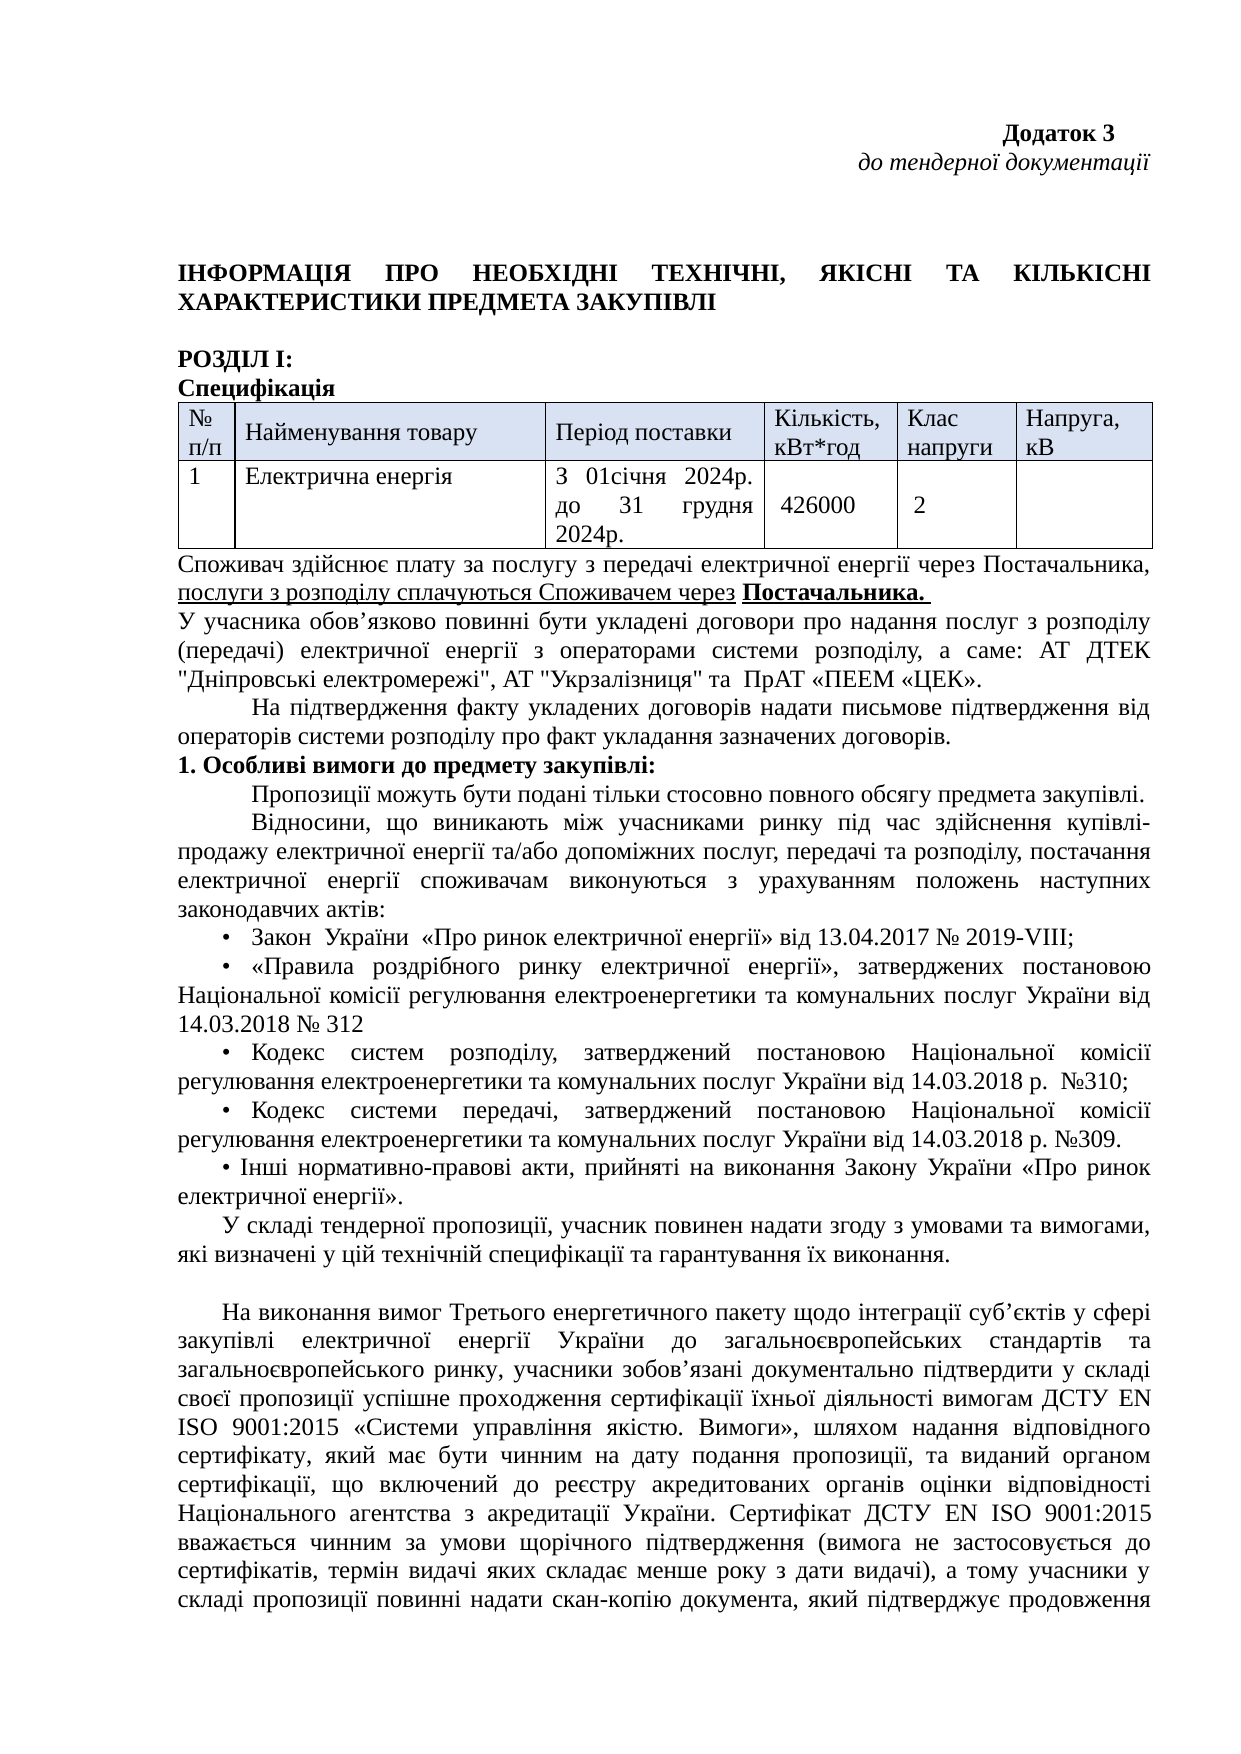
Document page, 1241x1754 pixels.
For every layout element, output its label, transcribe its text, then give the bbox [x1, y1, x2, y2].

text • Інші нормативно-правові акти, прийняті на виконання Закону України «Про ринок електричної енергії». [177, 1152, 1152, 1210]
text У учасника обов’язково повинні бути укладені договори про надання послуг з розподілу (передачі) електричної енергії з операторами системи розподілу, а саме: АТ ДТЕК "Дніпровські електромережі", АТ "Укрзалізниця" та ПрАТ «ПЕЕМ «ЦЕК». [177, 606, 1152, 692]
table_cell З 01січня 2024р. до 31 грудня 2024р. [546, 461, 764, 548]
table_header Період поставки [546, 403, 764, 460]
table_cell Електрична енергія [236, 461, 545, 548]
table_header Найменування товару [236, 403, 545, 460]
table_cell 1 [179, 461, 234, 548]
text • Закон України «Про ринок електричної енергії» від 13.04.2017 № 2019-VIII; [177, 922, 1152, 951]
text • Кодекс систем розподілу, затверджений постановою Національної комісії регулювання електроенергетики та комунальних послуг України від 14.03.2018 р. №310; [177, 1037, 1152, 1095]
text Пропозиції можуть бути подані тільки стосовно повного обсягу предмета закупівлі. [251, 779, 1152, 807]
text На підтвердження факту укладених договорів надати письмове підтвердження від операторів системи розподілу про факт укладання зазначених договорів. [177, 692, 1152, 750]
table_cell [1017, 461, 1152, 548]
table_header Клас напруги [898, 403, 1016, 460]
text Специфікація [177, 373, 1152, 402]
text У складі тендерної пропозиції, учасник повинен надати згоду з умовами та вимогами, які визначені у цій технічній специфікації та гарантування їх виконання. [177, 1210, 1152, 1267]
table_cell 2 [898, 461, 1016, 548]
table_header Напруга, кВ [1017, 403, 1152, 460]
table_cell 426000 [765, 461, 897, 548]
text Відносини, що виникають між учасниками ринку під час здійснення купівлі-продажу електричної енергії та/або допоміжних послуг, передачі та розподілу, постачання електричної енергії споживачам виконуються з урахуванням положень наступних законодавчих актів: [177, 807, 1152, 922]
text РОЗДІЛ І: [177, 344, 1152, 373]
table_header Кількість, кВт*год [765, 403, 897, 460]
text Додаток 3 [1002, 118, 1152, 147]
text 1. Особливі вимоги до предмету закупівлі: [177, 750, 1152, 779]
text до тендерної документації [177, 147, 1152, 176]
text • Кодекс системи передачі, затверджений постановою Національної комісії регулювання електроенергетики та комунальних послуг України від 14.03.2018 р. №309. [177, 1095, 1152, 1152]
text ІНФОРМАЦІЯ ПРО НЕОБХІДНІ ТЕХНІЧНІ, ЯКІСНІ ТА КІЛЬКІСНІ ХАРАКТЕРИСТИКИ ПРЕДМЕТА ЗАКУПІВЛІ [177, 258, 1152, 316]
text Споживач здійснює плату за послугу з передачі електричної енергії через Постачальника, послуги з розподілу сплачуються Споживачем через Постачальника. [177, 549, 1152, 606]
text • «Правила роздрібного ринку електричної енергії», затверджених постановою Національної комісії регулювання електроенергетики та комунальних послуг України від 14.03.2018 № 312 [177, 951, 1152, 1037]
table_header № п/п [179, 403, 234, 460]
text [177, 1297, 1152, 1613]
